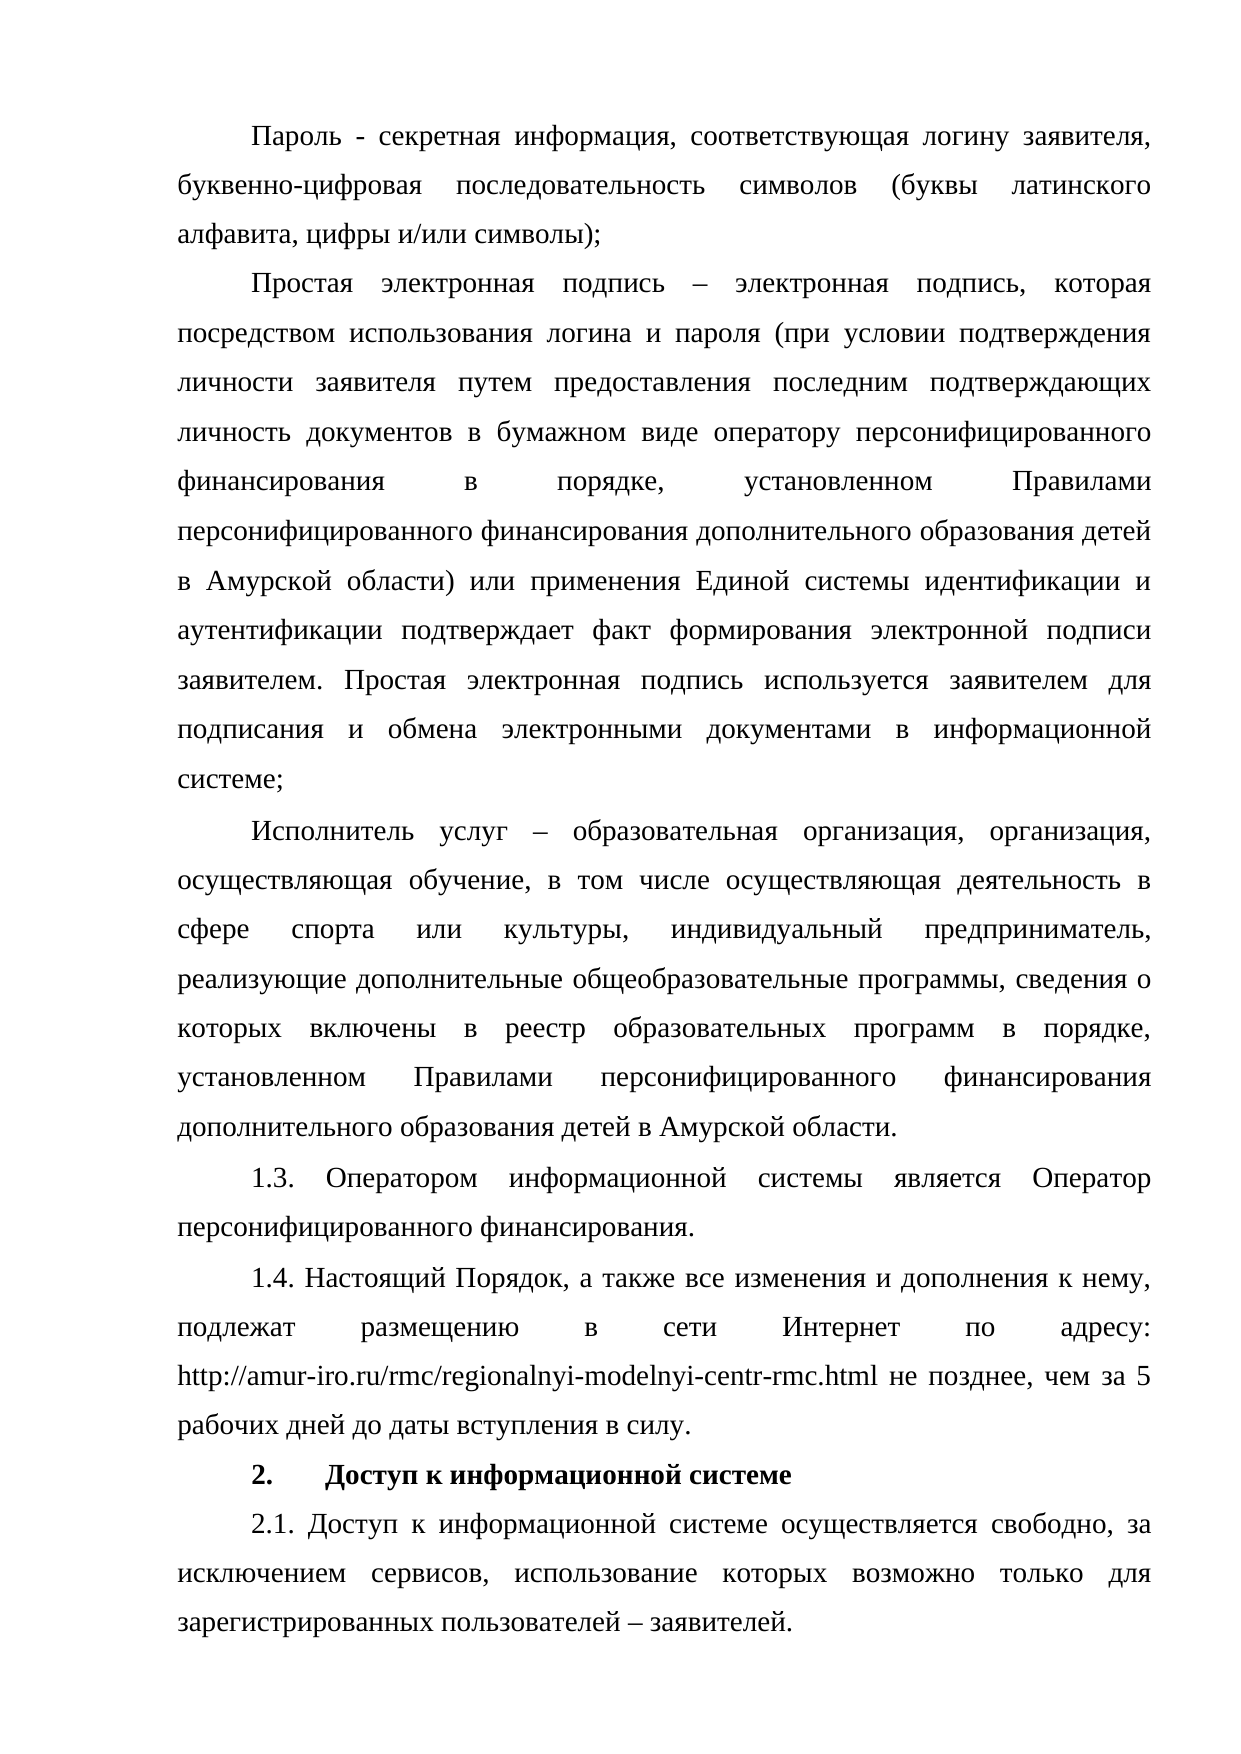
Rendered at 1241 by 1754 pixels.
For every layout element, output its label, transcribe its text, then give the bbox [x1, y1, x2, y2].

text Исполнитель услуг – образовательная организация, организация, осуществляющая обучение, в том числе осуществляющая деятельность в сфере спорта или культуры, индивидуальный предприниматель, реализующие дополнительные общеобразовательные программы, сведения о которых включены в реестр образовательных программ в порядке, установленном Правилами персонифицированного финансирования дополнительного образования детей в Амурской области. [177, 813, 1152, 1142]
list Доступ к информационной системе [251, 1457, 1152, 1491]
text 1.3. Оператором информационной системы является Оператор персонифицированного финансирования. [177, 1160, 1152, 1242]
text 1.4. Настоящий Порядок, а также все изменения и дополнения к нему, подлежат размещению в сети Интернет по адресу: http://amur-iro.ru/rmc/regionalnyi-modelnyi-centr-rmc.html не позднее, чем за 5 рабочих дней до даты вступления в силу. [177, 1260, 1152, 1441]
text Пароль - секретная информация, соответствующая логину заявителя, буквенно-цифровая последовательность символов (буквы латинского алфавита, цифры и/или символы); [177, 118, 1152, 250]
text Простая электронная подпись – электронная подпись, которая посредством использования логина и пароля (при условии подтверждения личности заявителя путем предоставления последним подтверждающих личность документов в бумажном виде оператору персонифицированного финансирования в порядке, установленном Правилами персонифицированного финансирования дополнительного образования детей в Амурской области) или применения Единой системы идентификации и аутентификации подтверждает факт формирования электронной подписи заявителем. Простая электронная подпись используется заявителем для подписания и обмена электронными документами в информационной системе; [177, 265, 1152, 794]
text 2.1. Доступ к информационной системе осуществляется свободно, за исключением сервисов, использование которых возможно только для зарегистрированных пользователей – заявителей. [177, 1506, 1152, 1638]
